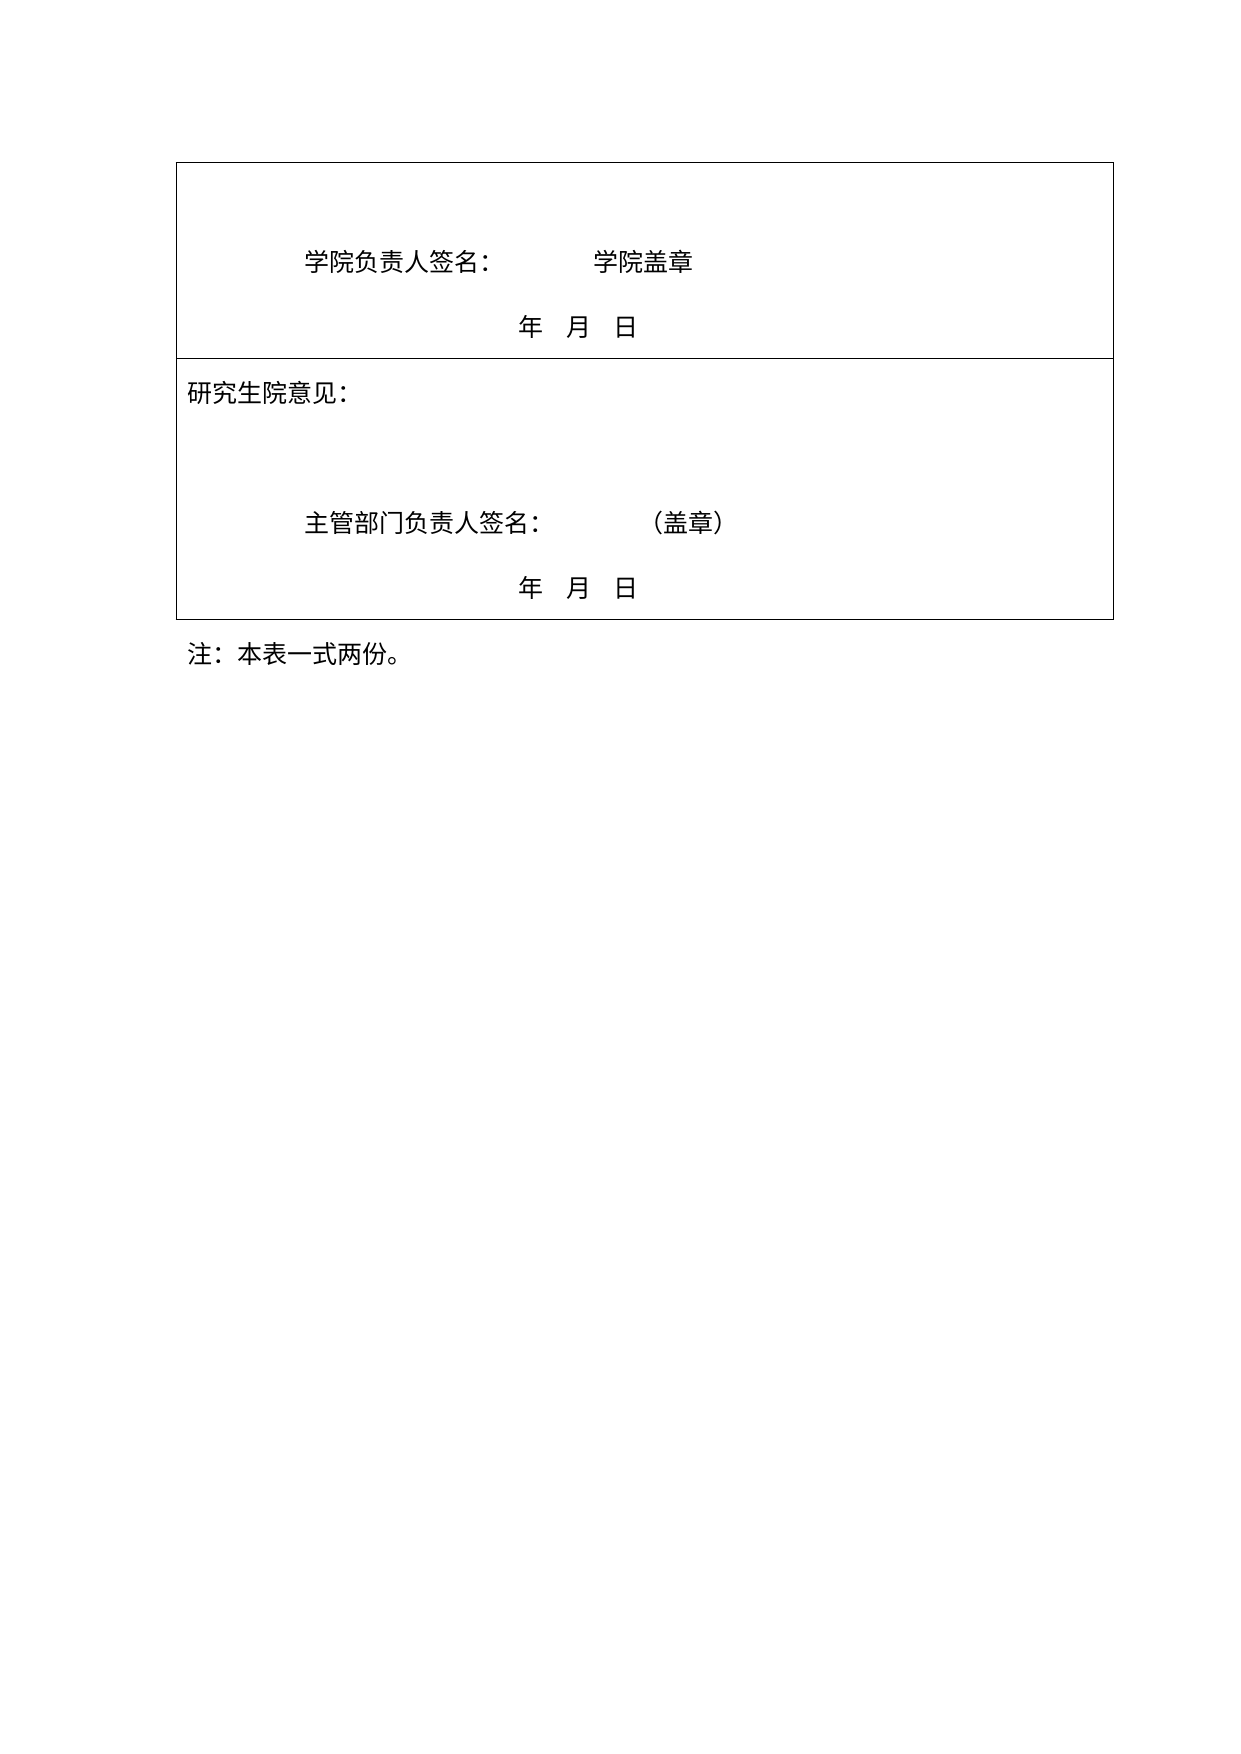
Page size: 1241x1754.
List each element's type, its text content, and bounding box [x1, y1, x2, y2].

table_cell 研究生院意见： 主管部门负责人签名： （盖章） 年 月 日 [177, 359, 1113, 619]
text 注：本表一式两份。 [187, 620, 1053, 685]
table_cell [177, 163, 1113, 358]
